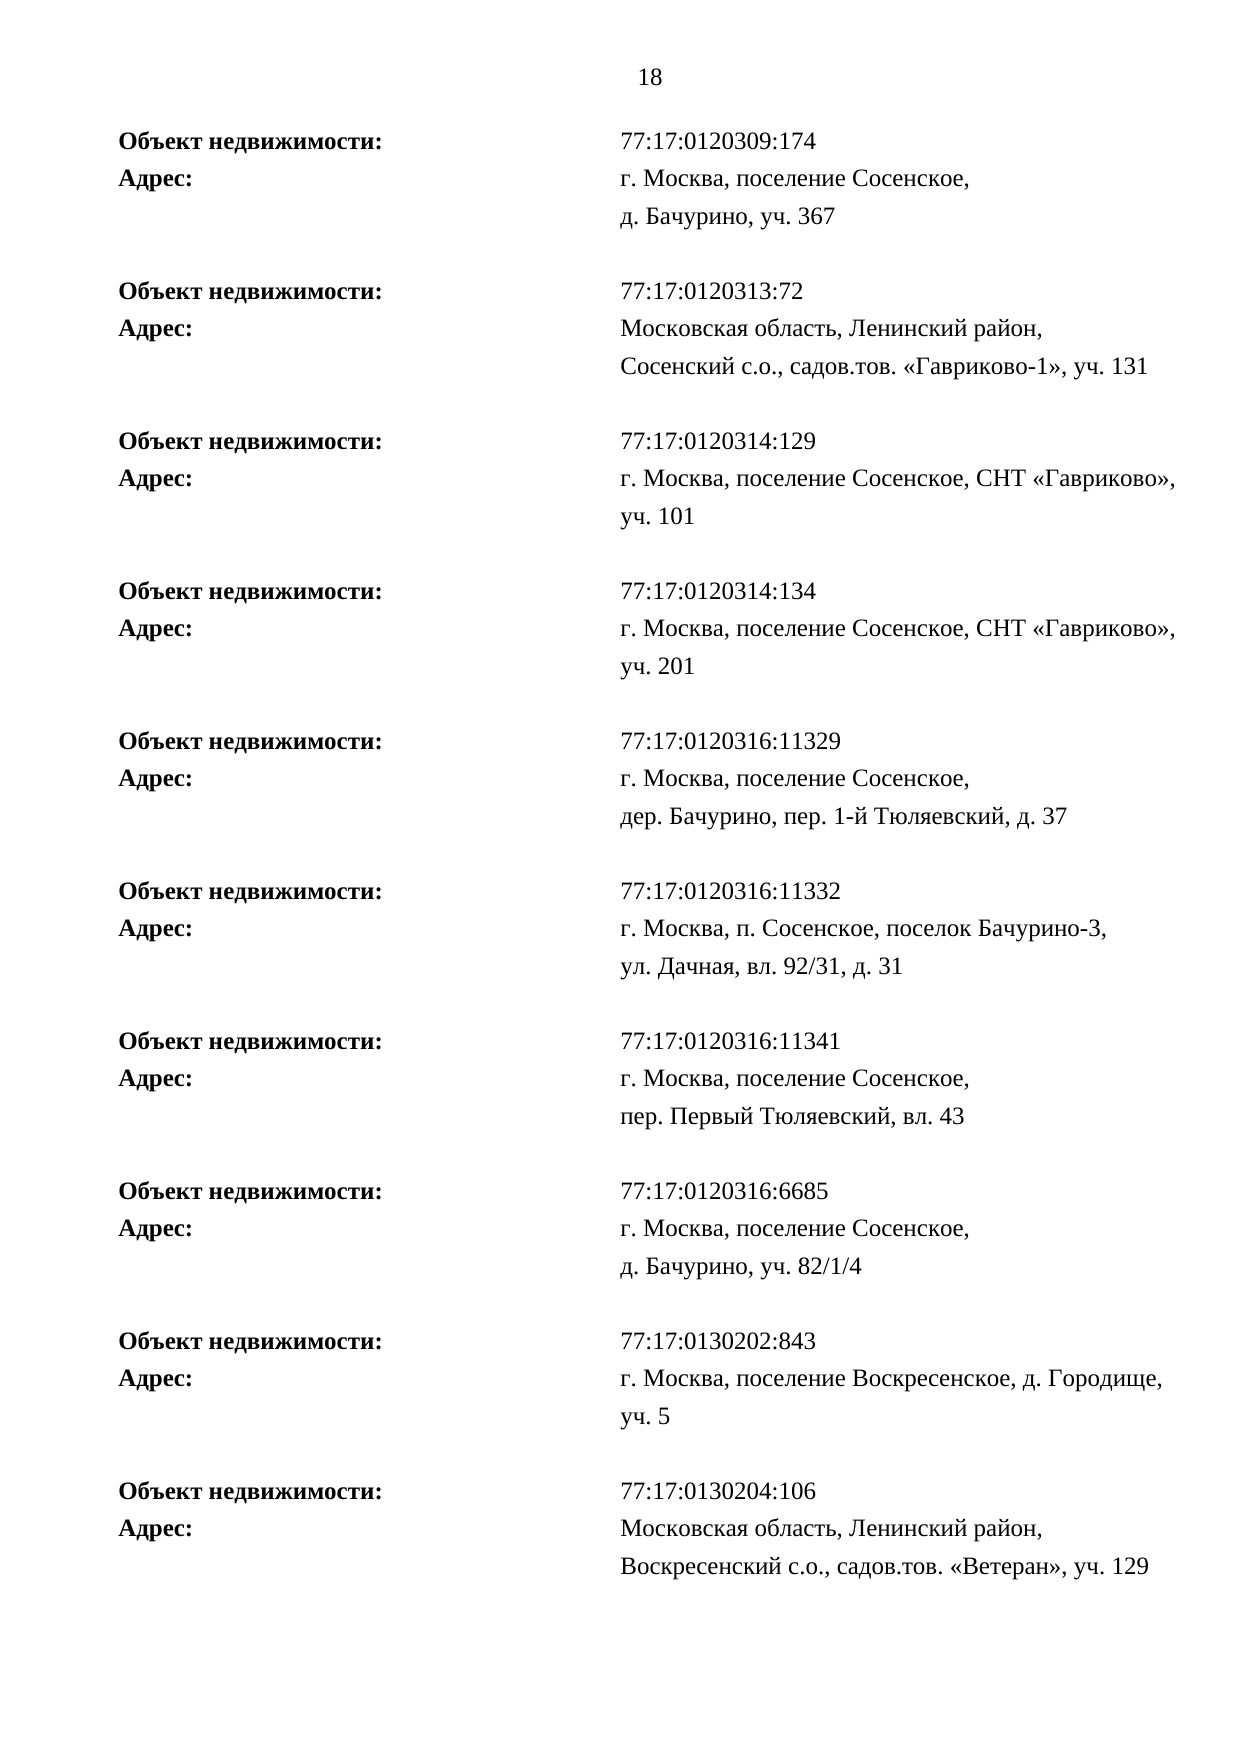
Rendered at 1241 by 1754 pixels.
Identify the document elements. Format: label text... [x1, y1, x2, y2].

text Объект недвижимости: 77:17:0120313:72 [118, 269, 1181, 307]
text Адрес: г. Москва, поселение Сосенское, СНТ «Гавриково», уч. 201 [118, 607, 1181, 682]
text Адрес: г. Москва, поселение Сосенское, д. Бачурино, уч. 367 [118, 157, 1181, 232]
text Объект недвижимости: 77:17:0120314:129 [118, 419, 1181, 457]
text Адрес: г. Москва, п. Сосенское, поселок Бачурино-3, ул. Дачная, вл. 92/31, д. 31 [118, 907, 1181, 982]
text Объект недвижимости: 77:17:0120316:11341 [118, 1019, 1181, 1057]
text Объект недвижимости: 77:17:0120314:134 [118, 569, 1181, 607]
text Адрес: г. Москва, поселение Сосенское, пер. Первый Тюляевский, вл. 43 [118, 1057, 1181, 1132]
text Объект недвижимости: 77:17:0130204:106 [118, 1469, 1181, 1507]
text Адрес: Московская область, Ленинский район, Сосенский с.о., садов.тов. «Гавриково-1», уч. 131 [118, 307, 1181, 382]
text Адрес: Московская область, Ленинский район, Воскресенский с.о., садов.тов. «Ветеран», уч. 129 [118, 1507, 1181, 1582]
text Объект недвижимости: 77:17:0120316:6685 [118, 1169, 1181, 1207]
text Адрес: г. Москва, поселение Сосенское, СНТ «Гавриково», уч. 101 [118, 457, 1181, 532]
text Адрес: г. Москва, поселение Воскресенское, д. Городище, уч. 5 [118, 1357, 1181, 1432]
text Объект недвижимости: 77:17:0130202:843 [118, 1319, 1181, 1357]
text Объект недвижимости: 77:17:0120316:11329 [118, 719, 1181, 757]
text Объект недвижимости: 77:17:0120316:11332 [118, 869, 1181, 907]
text Адрес: г. Москва, поселение Сосенское, дер. Бачурино, пер. 1-й Тюляевский, д. 37 [118, 757, 1181, 832]
text Объект недвижимости: 77:17:0120309:174 [118, 119, 1181, 157]
text Адрес: г. Москва, поселение Сосенское, д. Бачурино, уч. 82/1/4 [118, 1207, 1181, 1282]
